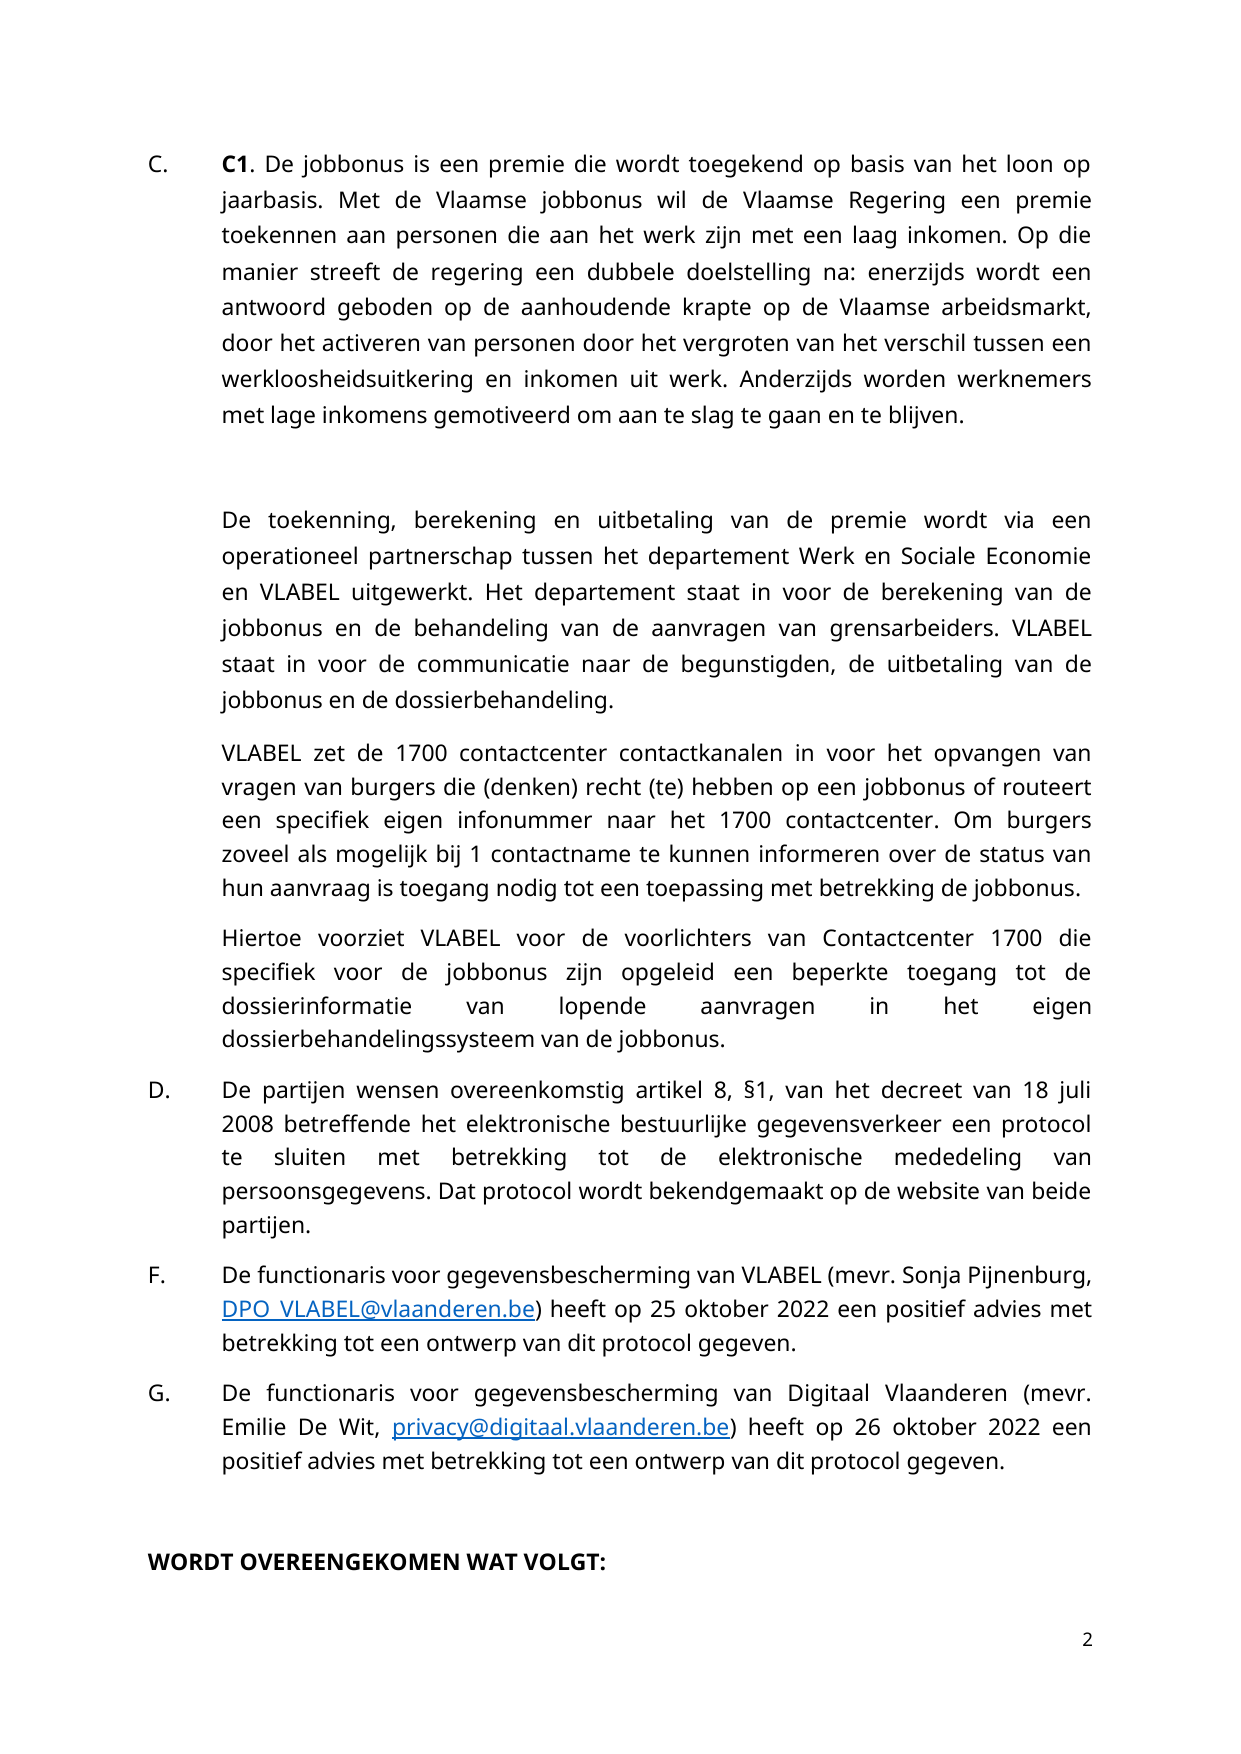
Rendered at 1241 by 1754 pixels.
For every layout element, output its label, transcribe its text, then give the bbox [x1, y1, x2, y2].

text G. De functionaris voor gegevensbescherming van Digitaal Vlaanderen (mevr. Emilie De Wit, privacy@digitaal.vlaanderen.be) heeft op 26 oktober 2022 een positief advies met betrekking tot een ontwerp van dit protocol gegeven. [148, 1377, 1093, 1476]
text C. C1. De jobbonus is een premie die wordt toegekend op basis van het loon op jaarbasis. Met de Vlaamse jobbonus wil de Vlaamse Regering een premie toekennen aan personen die aan het werk zijn met een laag inkomen. Op die manier streeft de regering een dubbele doelstelling na: enerzijds wordt een antwoord geboden op de aanhoudende krapte op de Vlaamse arbeidsmarkt, door het activeren van personen door het vergroten van het verschil tussen een werkloosheidsuitkering en inkomen uit werk. Anderzijds worden werknemers met lage inkomens gemotiveerd om aan te slag te gaan en te blijven. [148, 148, 1093, 430]
text VLABEL zet de 1700 contactcenter contactkanalen in voor het opvangen van vragen van burgers die (denken) recht (te) hebben op een jobbonus of routeert een specifiek eigen infonummer naar het 1700 contactcenter. Om burgers zoveel als mogelijk bij 1 contactname te kunnen informeren over de status van hun aanvraag is toegang nodig tot een toepassing met betrekking de jobbonus. [221, 737, 1093, 903]
text WORDT OVEREENGEKOMEN WAT VOLGT: [148, 1545, 1093, 1577]
text D. De partijen wensen overeenkomstig artikel 8, §1, van het decreet van 18 juli 2008 betreffende het elektronische bestuurlijke gegevensverkeer een protocol te sluiten met betrekking tot de elektronische mededeling van persoonsgegevens. Dat protocol wordt bekendgemaakt op de website van beide partijen. [148, 1074, 1093, 1240]
text De toekenning, berekening en uitbetaling van de premie wordt via een operationeel partnerschap tussen het departement Werk en Sociale Economie en VLABEL uitgewerkt. Het departement staat in voor de berekening van de jobbonus en de behandeling van de aanvragen van grensarbeiders. VLABEL staat in voor de communicatie naar de begunstigden, de uitbetaling van de jobbonus en de dossierbehandeling. [221, 504, 1093, 715]
text F. De functionaris voor gegevensbescherming van VLABEL (mevr. Sonja Pijnenburg, DPO_VLABEL@vlaanderen.be) heeft op 25 oktober 2022 een positief advies met betrekking tot een ontwerp van dit protocol gegeven. [148, 1259, 1093, 1358]
text Hiertoe voorziet VLABEL voor de voorlichters van Contactcenter 1700 die specifiek voor de jobbonus zijn opgeleid een beperkte toegang tot de dossierinformatie van lopende aanvragen in het eigen dossierbehandelingssysteem van de jobbonus. [221, 922, 1093, 1054]
